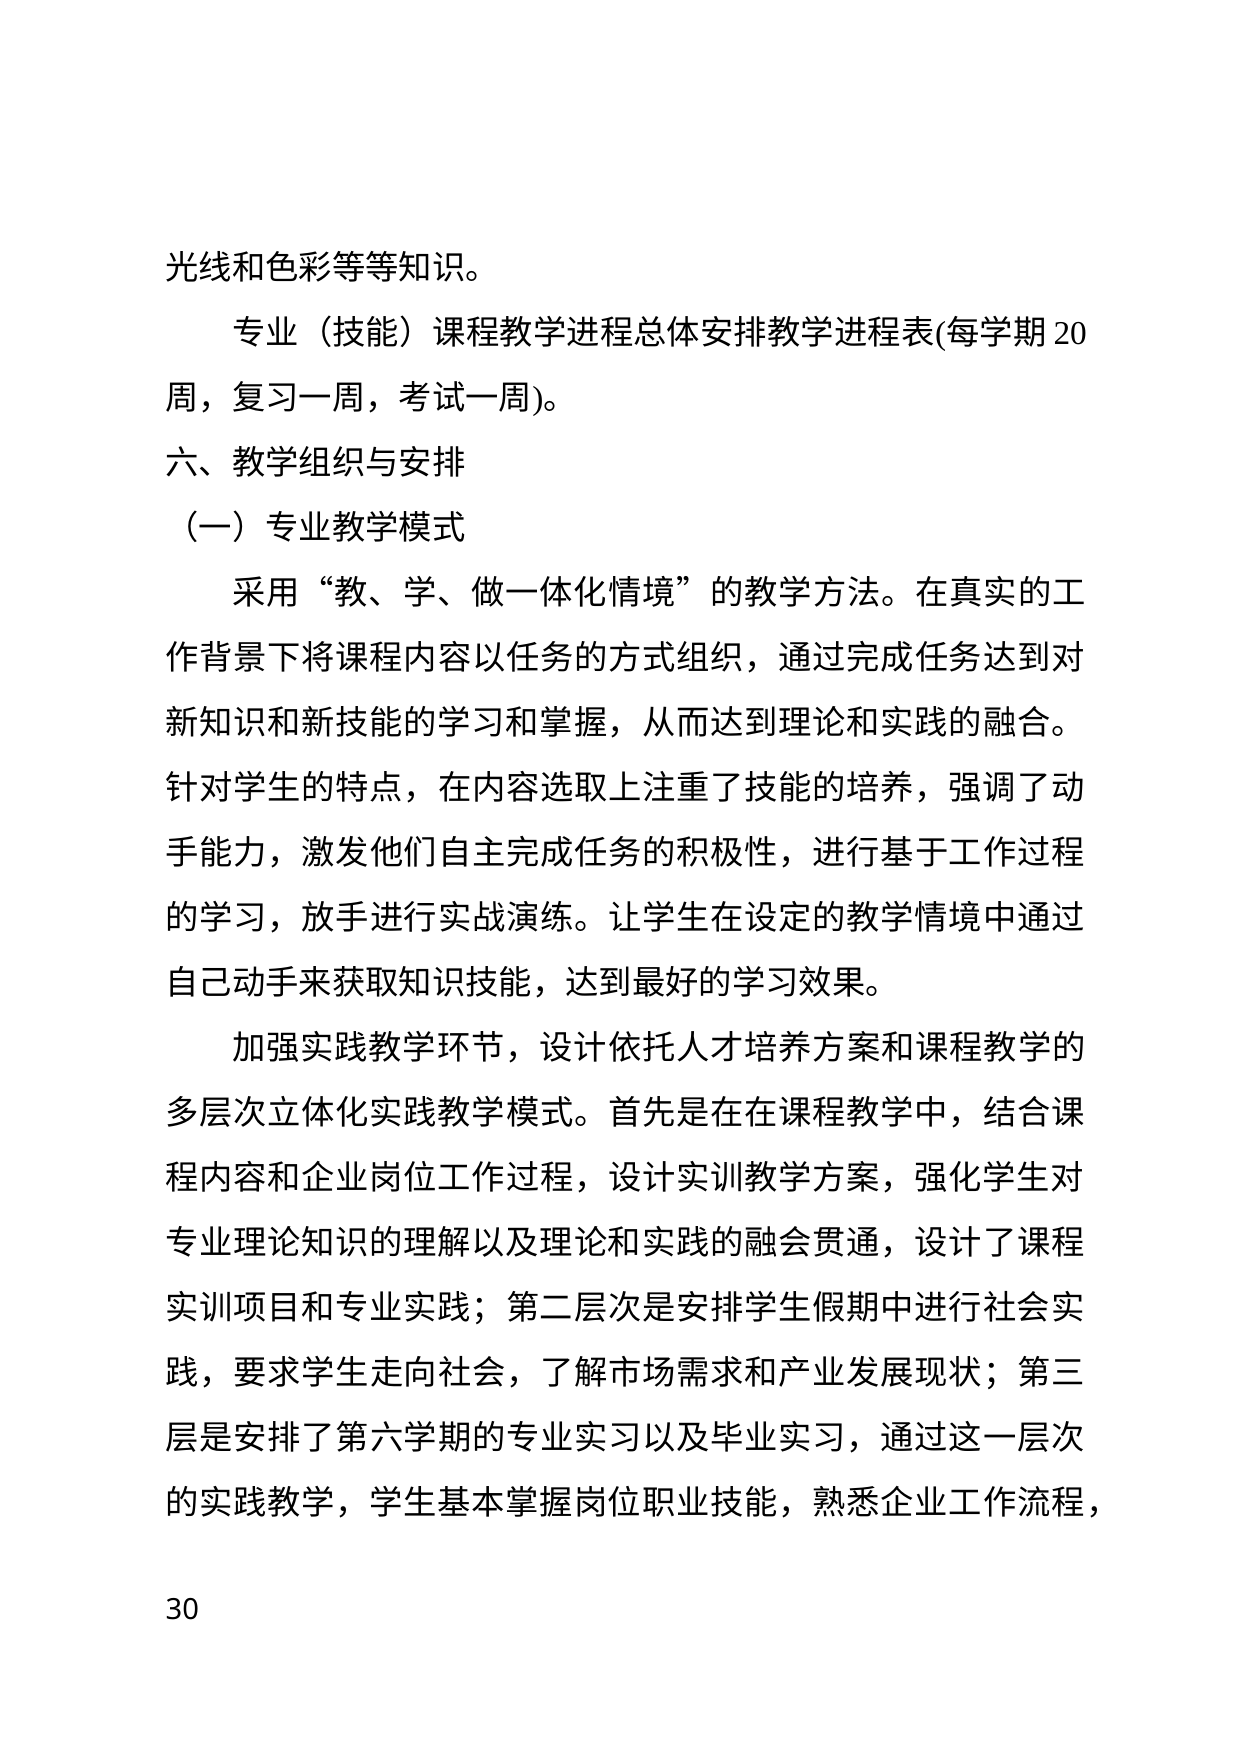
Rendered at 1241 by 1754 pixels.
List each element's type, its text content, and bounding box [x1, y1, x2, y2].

subtitle （一）专业教学模式 [165, 493, 1087, 558]
text 专业（技能）课程教学进程总体安排教学进程表(每学期20周，复习一周，考试一周)。 [165, 298, 1087, 428]
text 采用“教、学、做一体化情境”的教学方法。在真实的工作背景下将课程内容以任务的方式组织，通过完成任务达到对新知识和新技能的学习和掌握，从而达到理论和实践的融合。针对学生的特点，在内容选取上注重了技能的培养，强调了动手能力，激发他们自主完成任务的积极性，进行基于工作过程的学习，放手进行实战演练。让学生在设定的教学情境中通过自己动手来获取知识技能，达到最好的学习效果。 [165, 558, 1087, 1013]
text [165, 1013, 1087, 1533]
subtitle 六、教学组织与安排 [165, 428, 1087, 493]
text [165, 233, 1087, 298]
